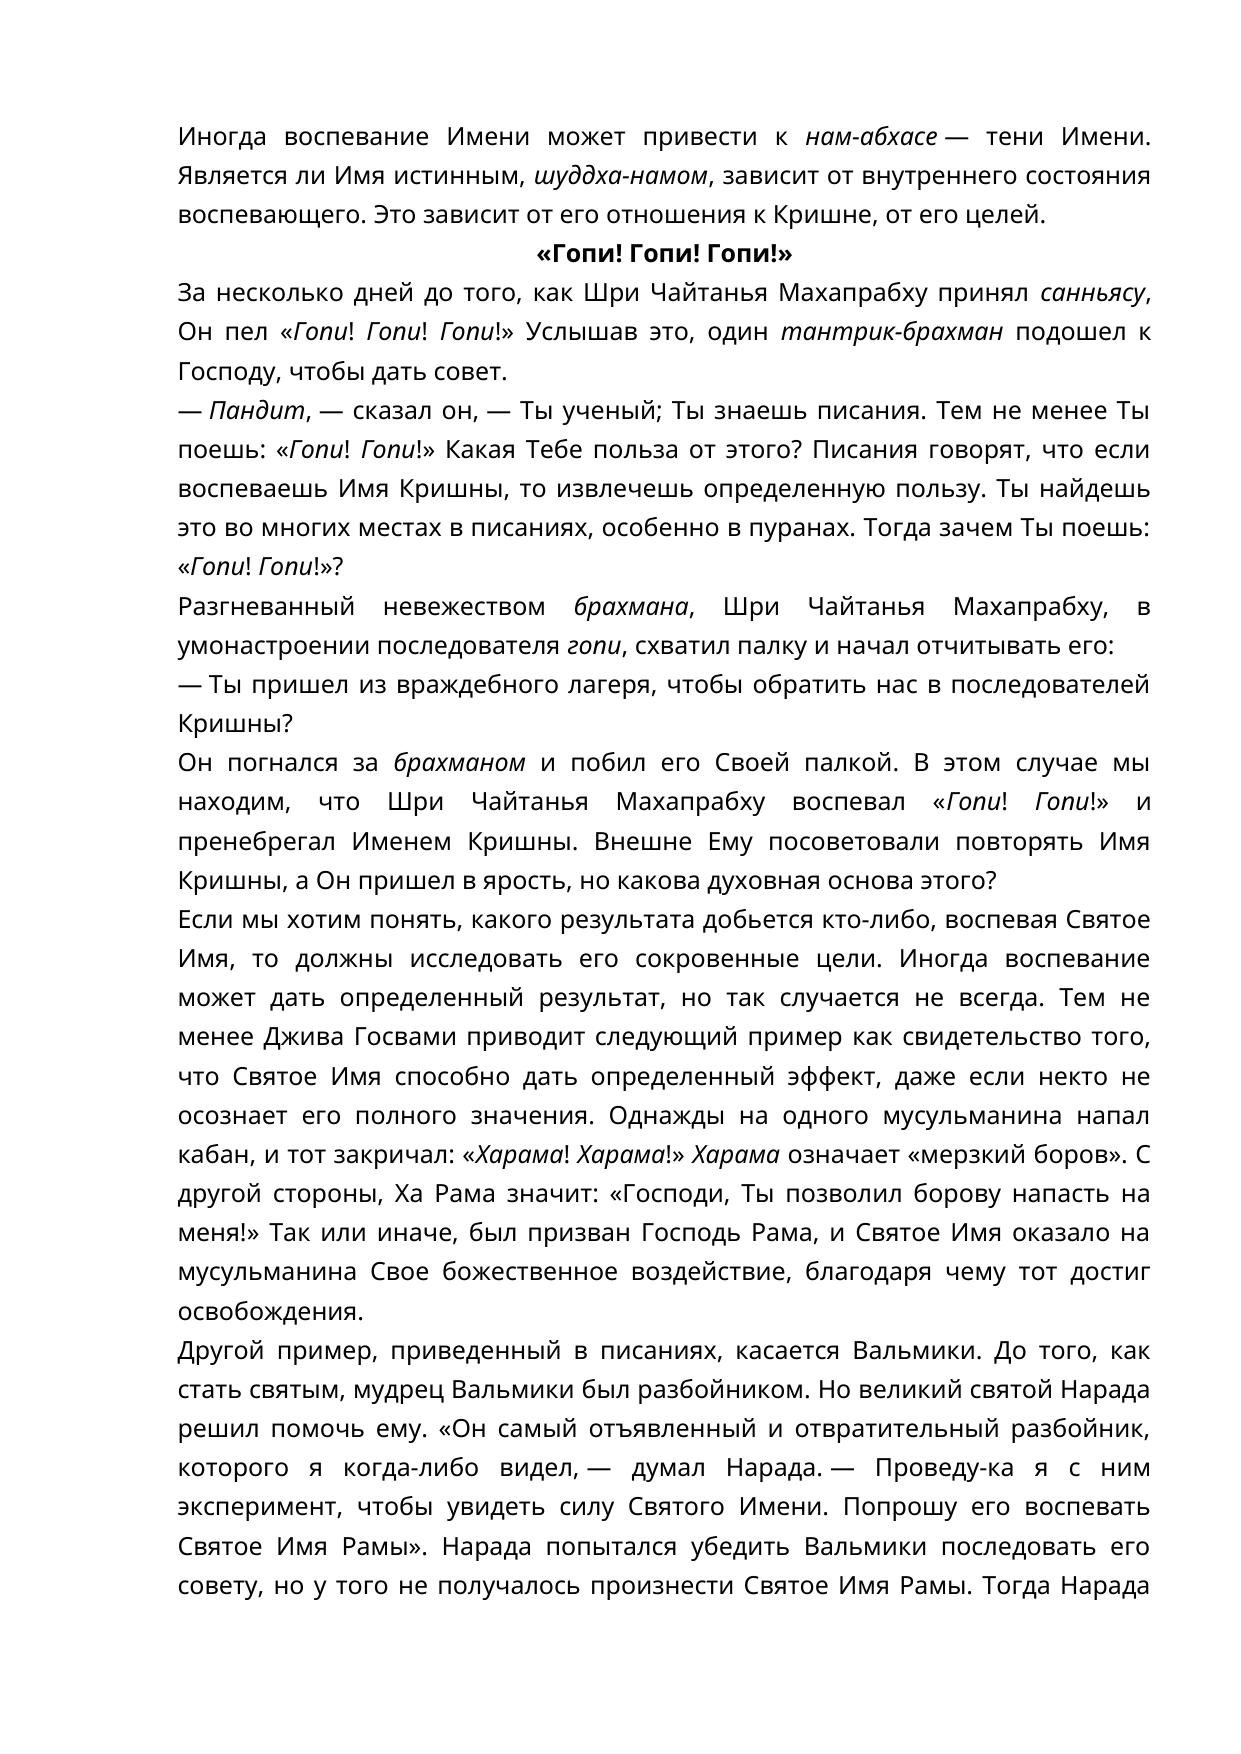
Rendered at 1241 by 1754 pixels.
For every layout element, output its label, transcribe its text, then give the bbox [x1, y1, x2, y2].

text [177, 1332, 1152, 1601]
text Он погнался за брахманом и побил его Своей палкой. В этом случае мы находим, что Шри Чайтанья Махапрабху воспевал «Гопи! Гопи!» и пренебрегал Именем Кришны. Внешне Ему посоветовали повторять Имя Кришны, а Он пришел в ярость, но какова духовная основа этого? [177, 745, 1152, 896]
text Иногда воспевание Имени может привести к нам-абхасе — тени Имени. Является ли Имя истинным, шуддха-намом, зависит от внутреннего состояния воспевающего. Это зависит от его отношения к Кришне, от его целей. [177, 118, 1152, 231]
text Разгневанный невежеством брахмана, Шри Чайтанья Махапрабху, в умонастроении последователя гопи, схватил палку и начал отчитывать его: [177, 588, 1152, 661]
text «Гопи! Гопи! Гопи!» [177, 236, 1152, 270]
text Если мы хотим понять, какого результата добьется кто-либо, воспевая Святое Имя, то должны исследовать его сокровенные цели. Иногда воспевание может дать определенный результат, но так случается не всегда. Тем не менее Джива Госвами приводит следующий пример как свидетельство того, что Святое Имя способно дать определенный эффект, даже если некто не осознает его полного значения. Однажды на одного мусульманина напал кабан, и тот закричал: «Харама! Харама!» Харама означает «мерзкий боров». С другой стороны, Ха Рама значит: «Господи, Ты позволил борову напасть на меня!» Так или иначе, был призван Господь Рама, и Святое Имя оказало на мусульманина Свое божественное воздействие, благодаря чему тот достиг освобождения. [177, 901, 1152, 1327]
text За несколько дней до того, как Шри Чайтанья Махапрабху принял санньясу, Он пел «Гопи! Гопи! Гопи!» Услышав это, один тантрик-брахман подошел к Господу, чтобы дать совет. [177, 275, 1152, 387]
text — Пандит, — сказал он, — Ты ученый; Ты знаешь писания. Тем не менее Ты поешь: «Гопи! Гопи!» Какая Тебе польза от этого? Писания говорят, что если воспеваешь Имя Кришны, то извлечешь определенную пользу. Ты найдешь это во многих местах в писаниях, особенно в пуранах. Тогда зачем Ты поешь: «Гопи! Гопи!»? [177, 392, 1152, 583]
text — Ты пришел из враждебного лагеря, чтобы обратить нас в последователей Кришны? [177, 666, 1152, 740]
